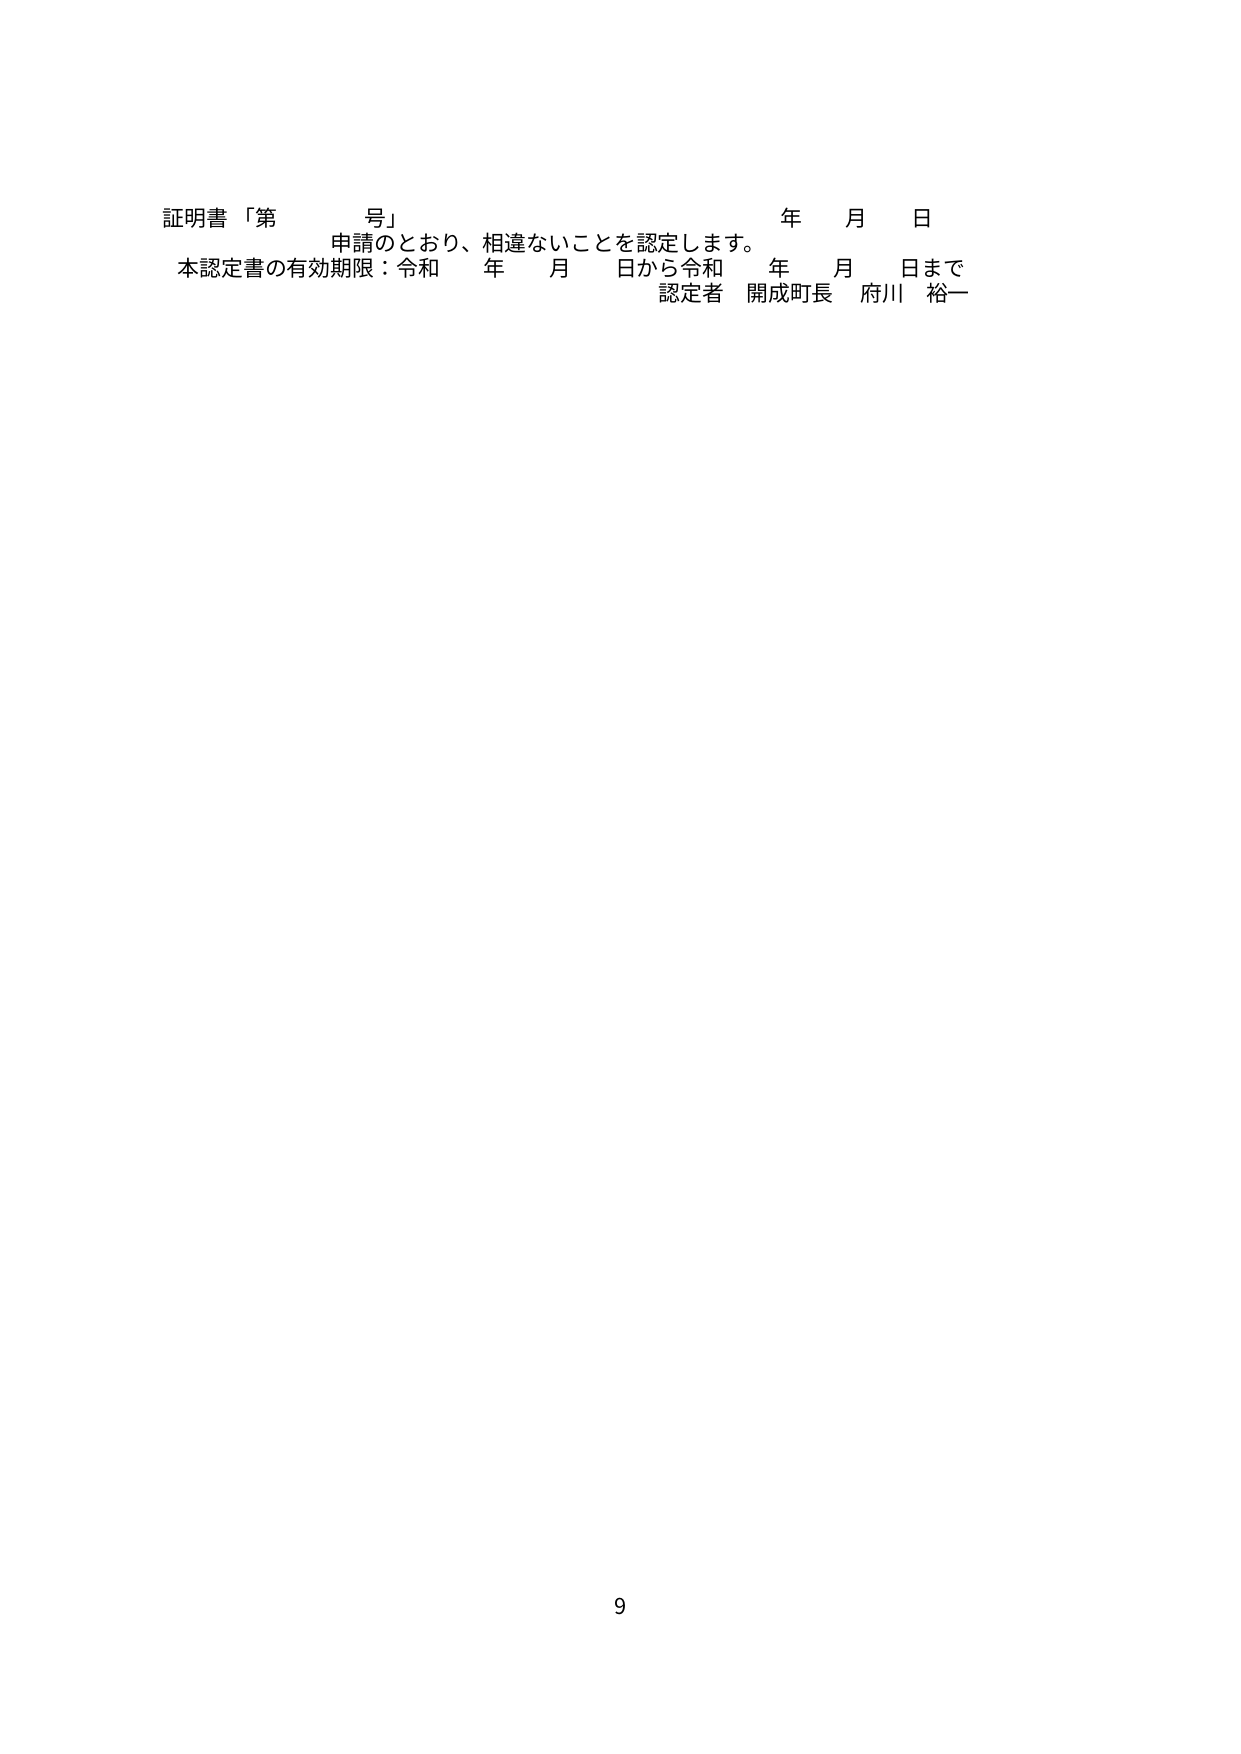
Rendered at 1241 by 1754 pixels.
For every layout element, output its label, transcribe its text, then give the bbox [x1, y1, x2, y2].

text 認定者 開成町長 府川 裕一 [177, 282, 1063, 307]
text 証明書 「第 号」 年 月 日 [163, 207, 997, 232]
text 申請のとおり、相違ないことを認定します。 [177, 232, 976, 257]
text 本認定書の有効期限：令和 年 月 日から令和 年 月 日まで [177, 257, 1019, 282]
